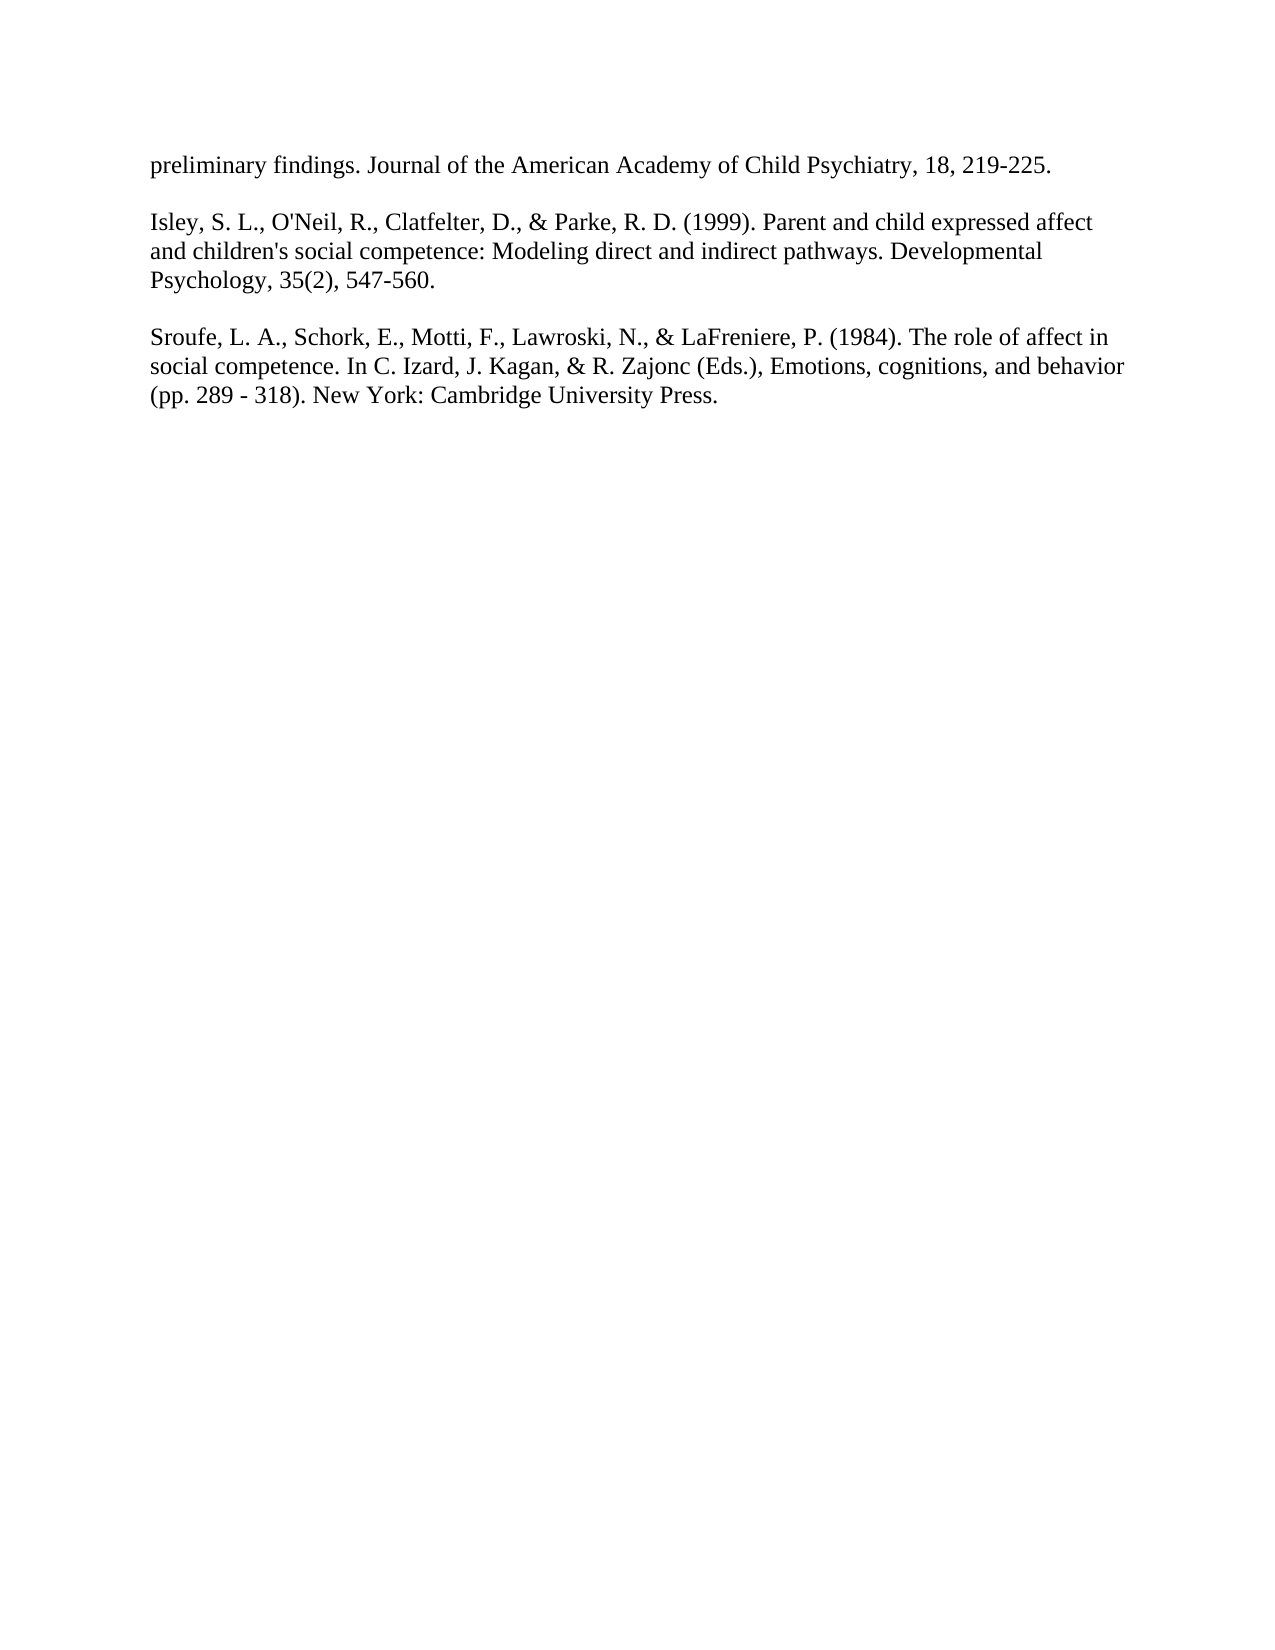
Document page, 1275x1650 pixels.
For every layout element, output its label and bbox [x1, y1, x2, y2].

text [150, 150, 1125, 409]
